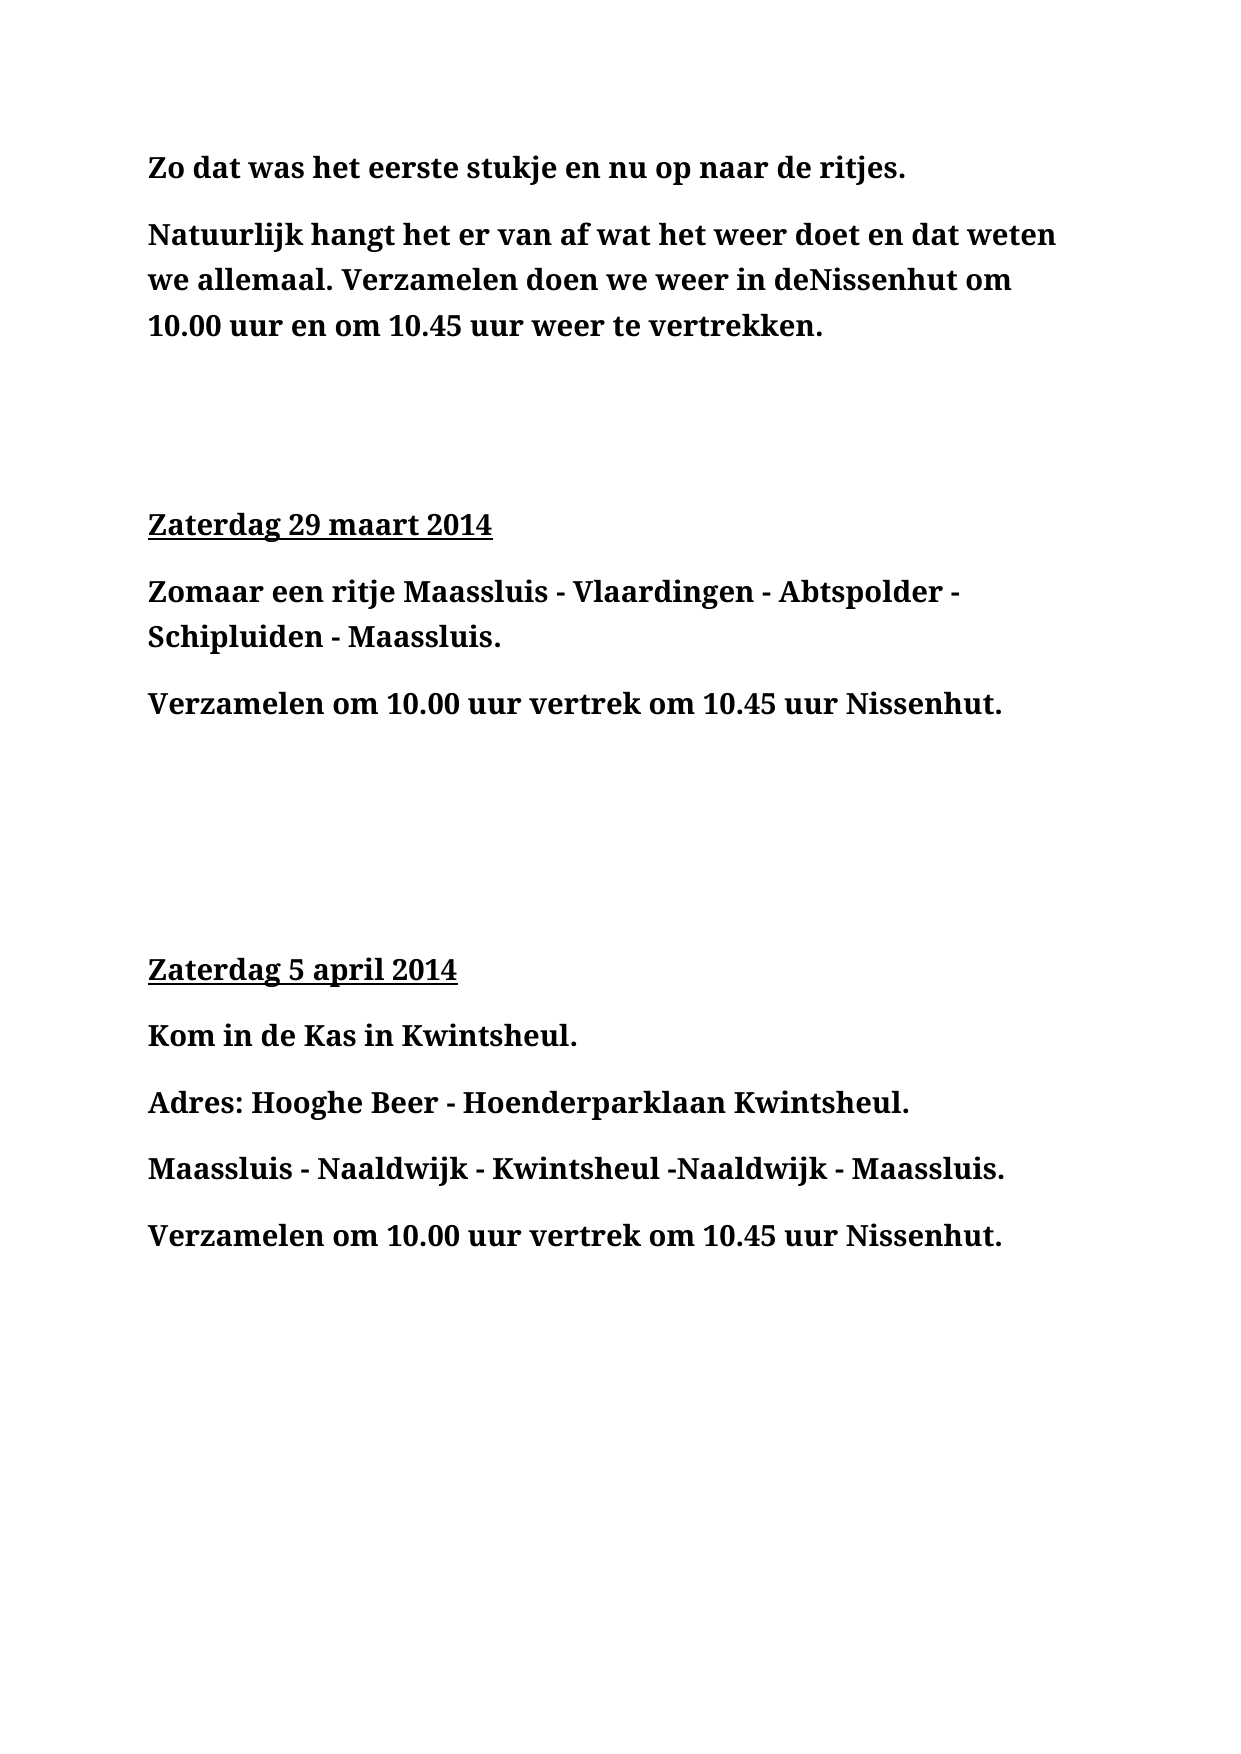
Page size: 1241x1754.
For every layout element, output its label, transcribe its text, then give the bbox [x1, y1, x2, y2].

text Zaterdag 29 maart 2014 [148, 505, 1093, 544]
text Zomaar een ritje Maassluis - Vlaardingen - Abtspolder - Schipluiden - Maassluis. [148, 571, 1093, 656]
text Adres: Hooghe Beer - Hoenderparklaan Kwintsheul. [148, 1082, 1093, 1122]
text Verzamelen om 10.00 uur vertrek om 10.45 uur Nissenhut. [148, 683, 1093, 723]
text Verzamelen om 10.00 uur vertrek om 10.45 uur Nissenhut. [148, 1215, 1093, 1254]
text Zaterdag 5 april 2014 [148, 949, 1093, 989]
text Zo dat was het eerste stukje en nu op naar de ritjes. [148, 148, 1093, 187]
text Kom in de Kas in Kwintsheul. [148, 1016, 1093, 1055]
text Maassluis - Naaldwijk - Kwintsheul -Naaldwijk - Maassluis. [148, 1148, 1093, 1188]
text Natuurlijk hangt het er van af wat het weer doet en dat weten we allemaal. Verzamelen doen we weer in deNissenhut om 10.00 uur en om 10.45 uur weer te vertrekken. [148, 214, 1093, 345]
